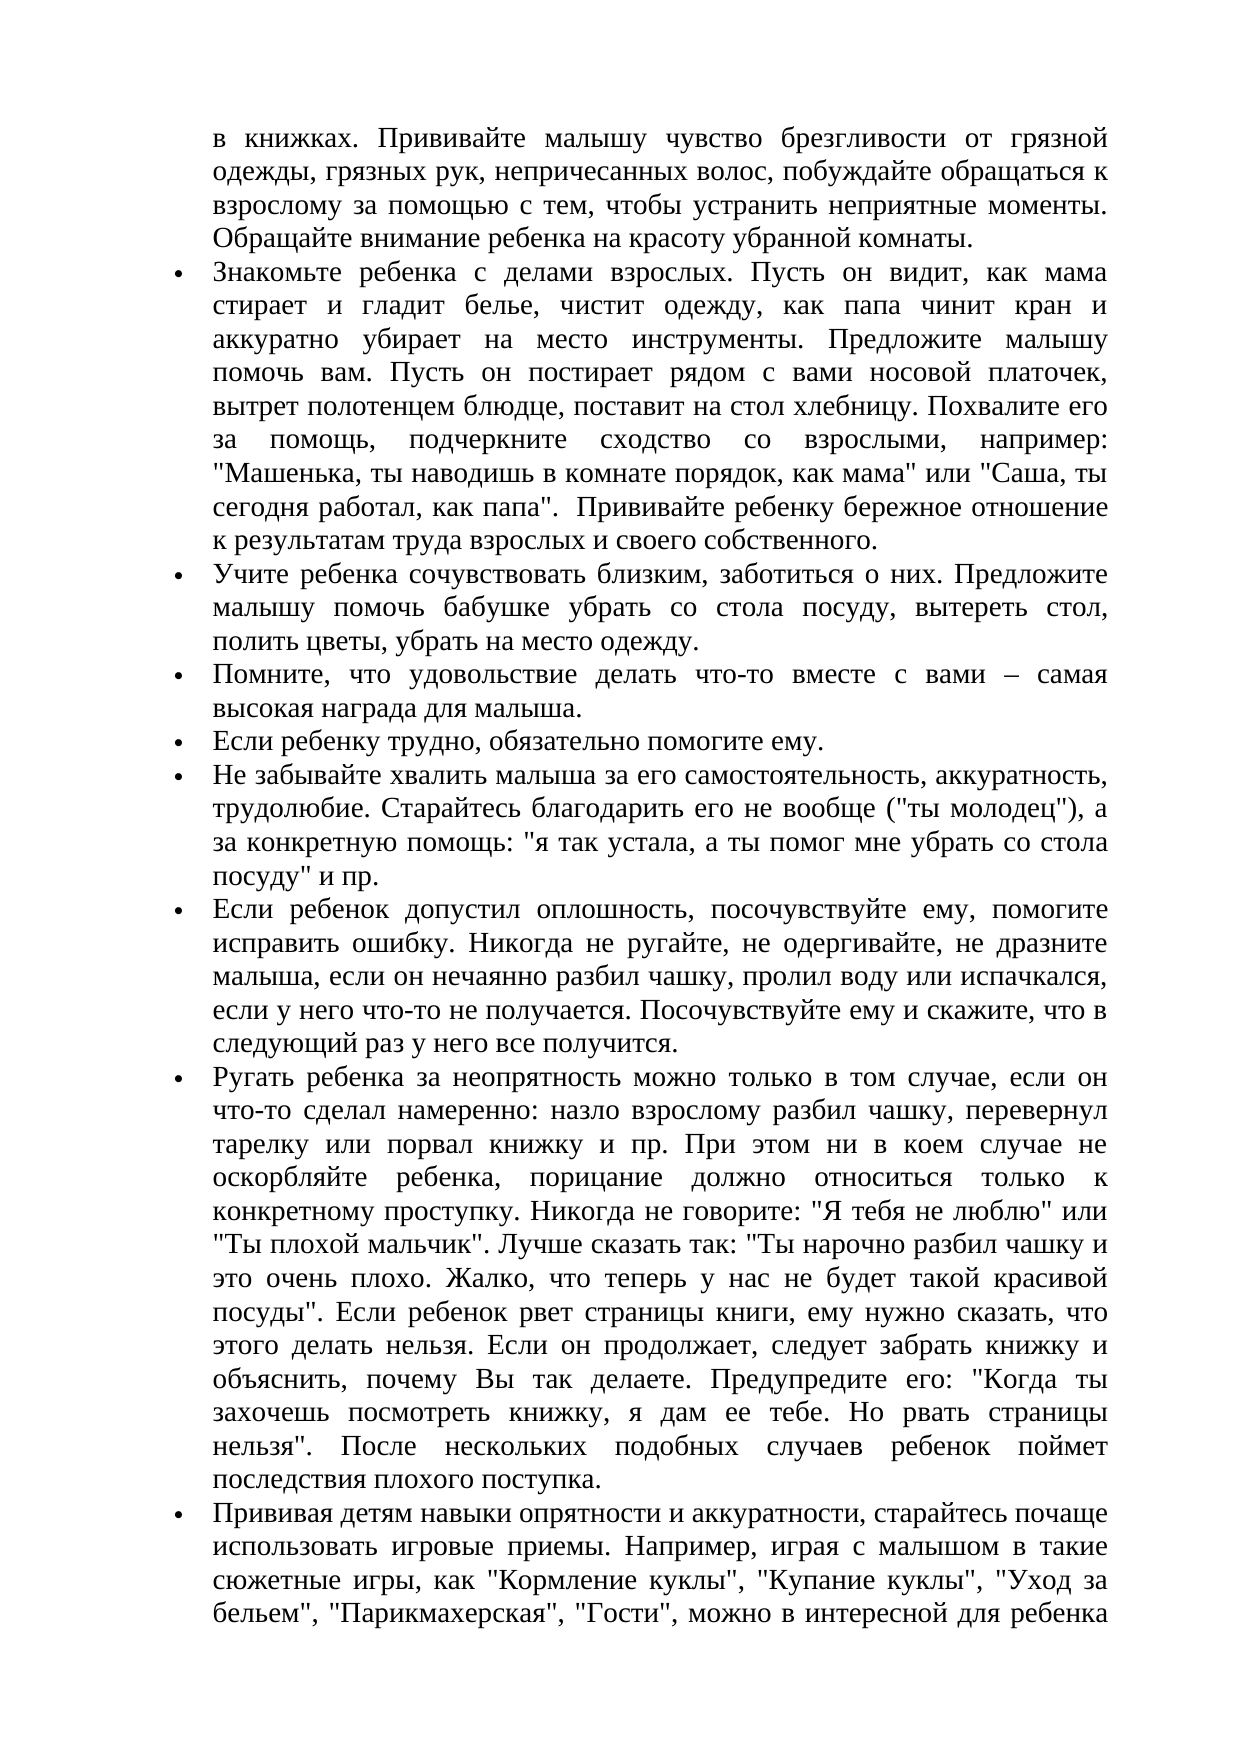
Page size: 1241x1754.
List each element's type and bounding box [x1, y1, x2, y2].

table_header [136, 118, 1110, 1631]
